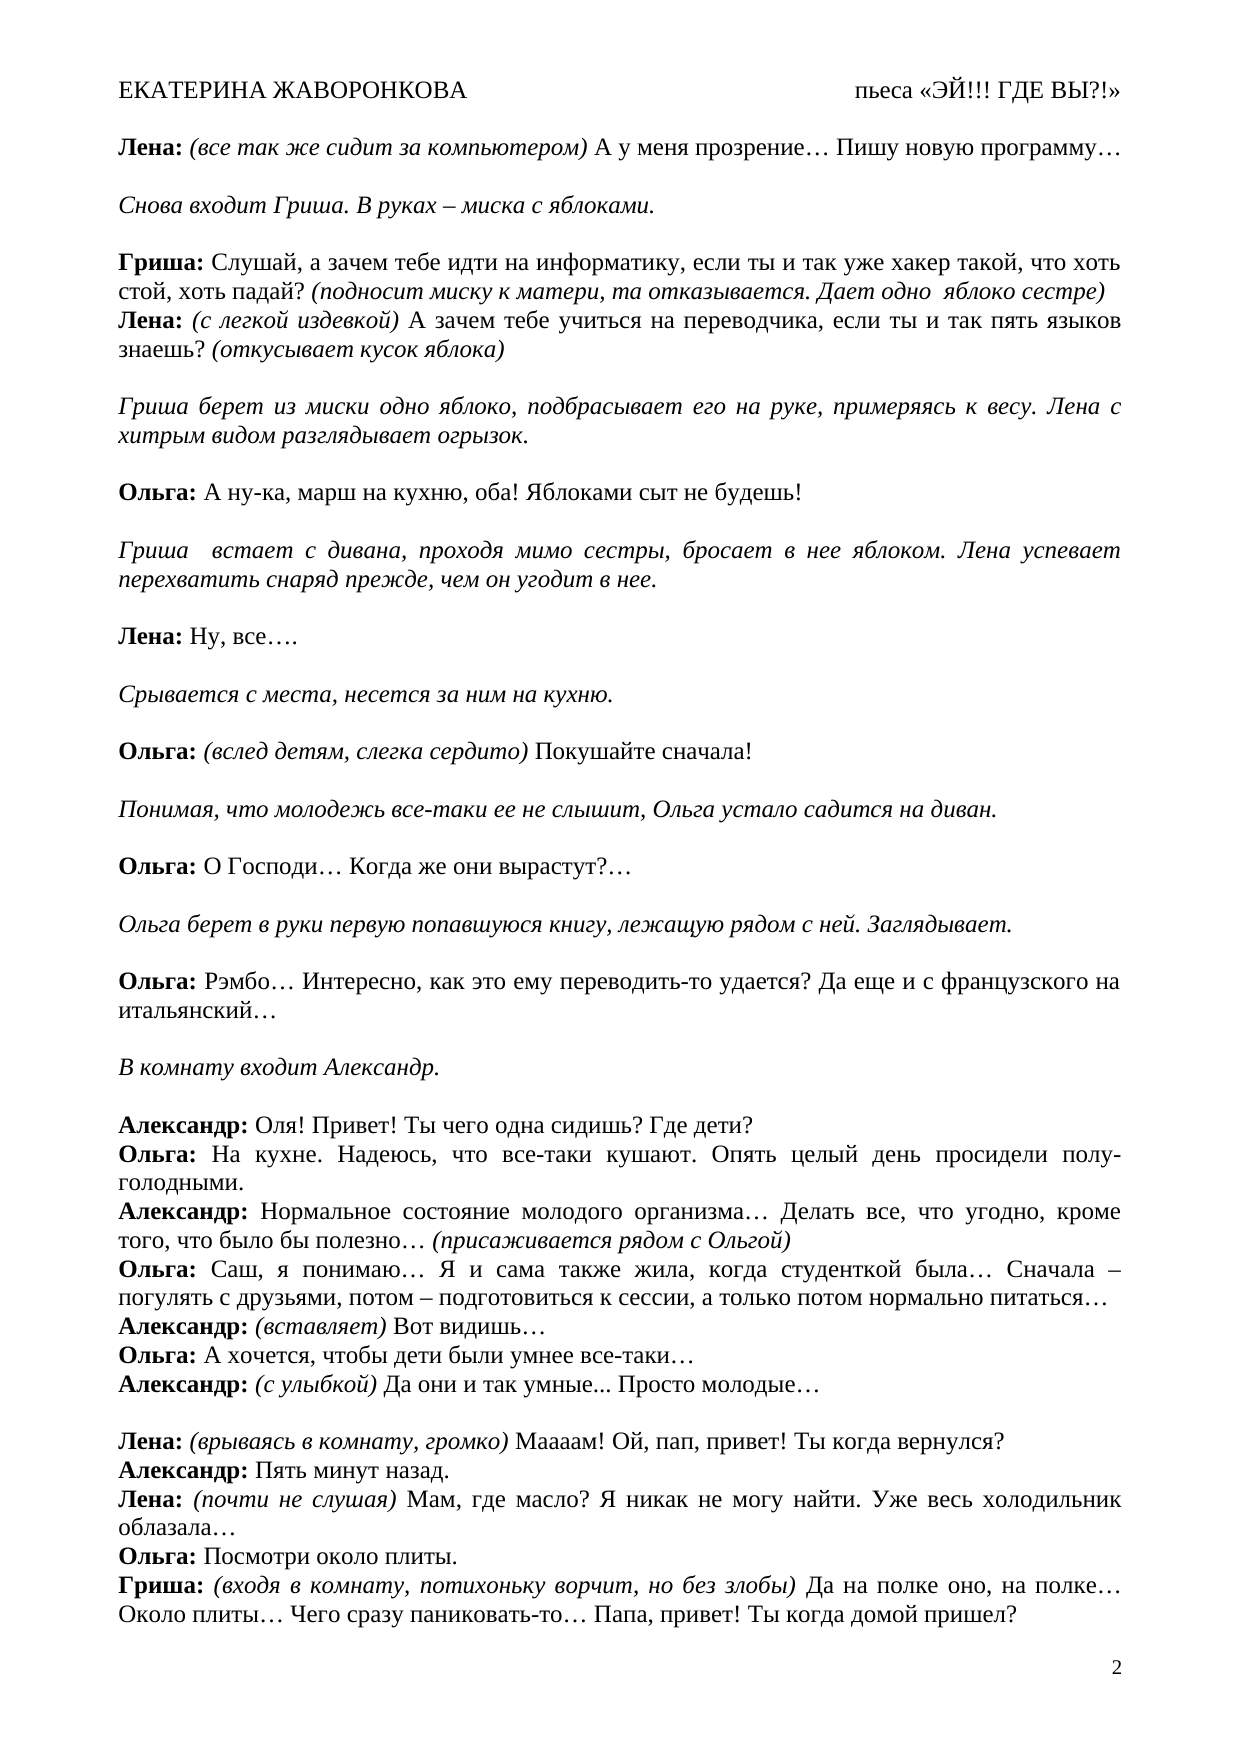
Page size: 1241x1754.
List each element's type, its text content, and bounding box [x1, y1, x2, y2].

text Лена: (все так же сидит за компьютером) А у меня прозрение… Пишу новую программу… [118, 132, 1122, 161]
text Ольга: Рэмбо… Интересно, как это ему переводить-то удается? Да еще и с французского на итальянский… [118, 966, 1122, 1024]
text Ольга: А ну-ка, марш на кухню, оба! Яблоками сыт не будешь! [118, 477, 1122, 506]
text Лена: Ну, все…. [118, 621, 1122, 650]
text Гриша встает с дивана, проходя мимо сестры, бросает в нее яблоком. Лена успевает перехватить снаряд прежде, чем он угодит в нее. [118, 535, 1122, 592]
text Ольга: (вслед детям, слегка сердито) Покушайте сначала! [118, 736, 1122, 765]
text Ольга: На кухне. Надеюсь, что все-таки кушают. Опять целый день просидели полу-голодными. [118, 1139, 1122, 1196]
text Ольга: А хочется, чтобы дети были умнее все-таки… [118, 1340, 1122, 1369]
text Ольга берет в руки первую попавшуюся книгу, лежащую рядом с ней. Заглядывает. [118, 909, 1122, 937]
text Лена: (врываясь в комнату, громко) Маааам! Ой, пап, привет! Ты когда вернулся? [118, 1426, 1122, 1455]
text Александр: Оля! Привет! Ты чего одна сидишь? Где дети? [118, 1110, 1122, 1139]
text Александр: Пять минут назад. [118, 1455, 1122, 1484]
text Срывается с места, несется за ним на кухню. [118, 679, 1122, 707]
text В комнату входит Александр. [118, 1052, 1122, 1081]
text Гриша: Слушай, а зачем тебе идти на информатику, если ты и так уже хакер такой, что хоть стой, хоть падай? (подносит миску к матери, та отказывается. Дает одно яблоко сестре) [118, 247, 1122, 305]
text Александр: (вставляет) Вот видишь… [118, 1311, 1122, 1340]
text Гриша берет из миски одно яблоко, подбрасывает его на руке, примеряясь к весу. Лена с хитрым видом разглядывает огрызок. [118, 391, 1122, 449]
text Александр: Нормальное состояние молодого организма… Делать все, что угодно, кроме того, что было бы полезно… (присаживается рядом с Ольгой) [118, 1196, 1122, 1254]
text Лена: (с легкой издевкой) А зачем тебе учиться на переводчика, если ты и так пять языков знаешь? (откусывает кусок яблока) [118, 305, 1122, 362]
text Ольга: О Господи… Когда же они вырастут?… [118, 851, 1122, 880]
text Гриша: (входя в комнату, потихоньку ворчит, но без злобы) Да на полке оно, на полке… Около плиты… Чего сразу паниковать-то… Папа, привет! Ты когда домой пришел? [118, 1570, 1122, 1627]
subtitle Снова входит Гриша. В руках – миска с яблоками. [118, 190, 1122, 219]
subtitle Александр: (с улыбкой) Да они и так умные... Просто молодые… [118, 1369, 1122, 1397]
text Ольга: Саш, я понимаю… Я и сама также жила, когда студенткой была… Сначала – погулять с друзьями, потом – подготовиться к сессии, а только потом нормально питаться… [118, 1254, 1122, 1311]
text Ольга: Посмотри около плиты. [118, 1541, 1122, 1570]
text Лена: (почти не слушая) Мам, где масло? Я никак не могу найти. Уже весь холодильник облазала… [118, 1484, 1122, 1541]
text Понимая, что молодежь все-таки ее не слышит, Ольга устало садится на диван. [118, 794, 1122, 822]
